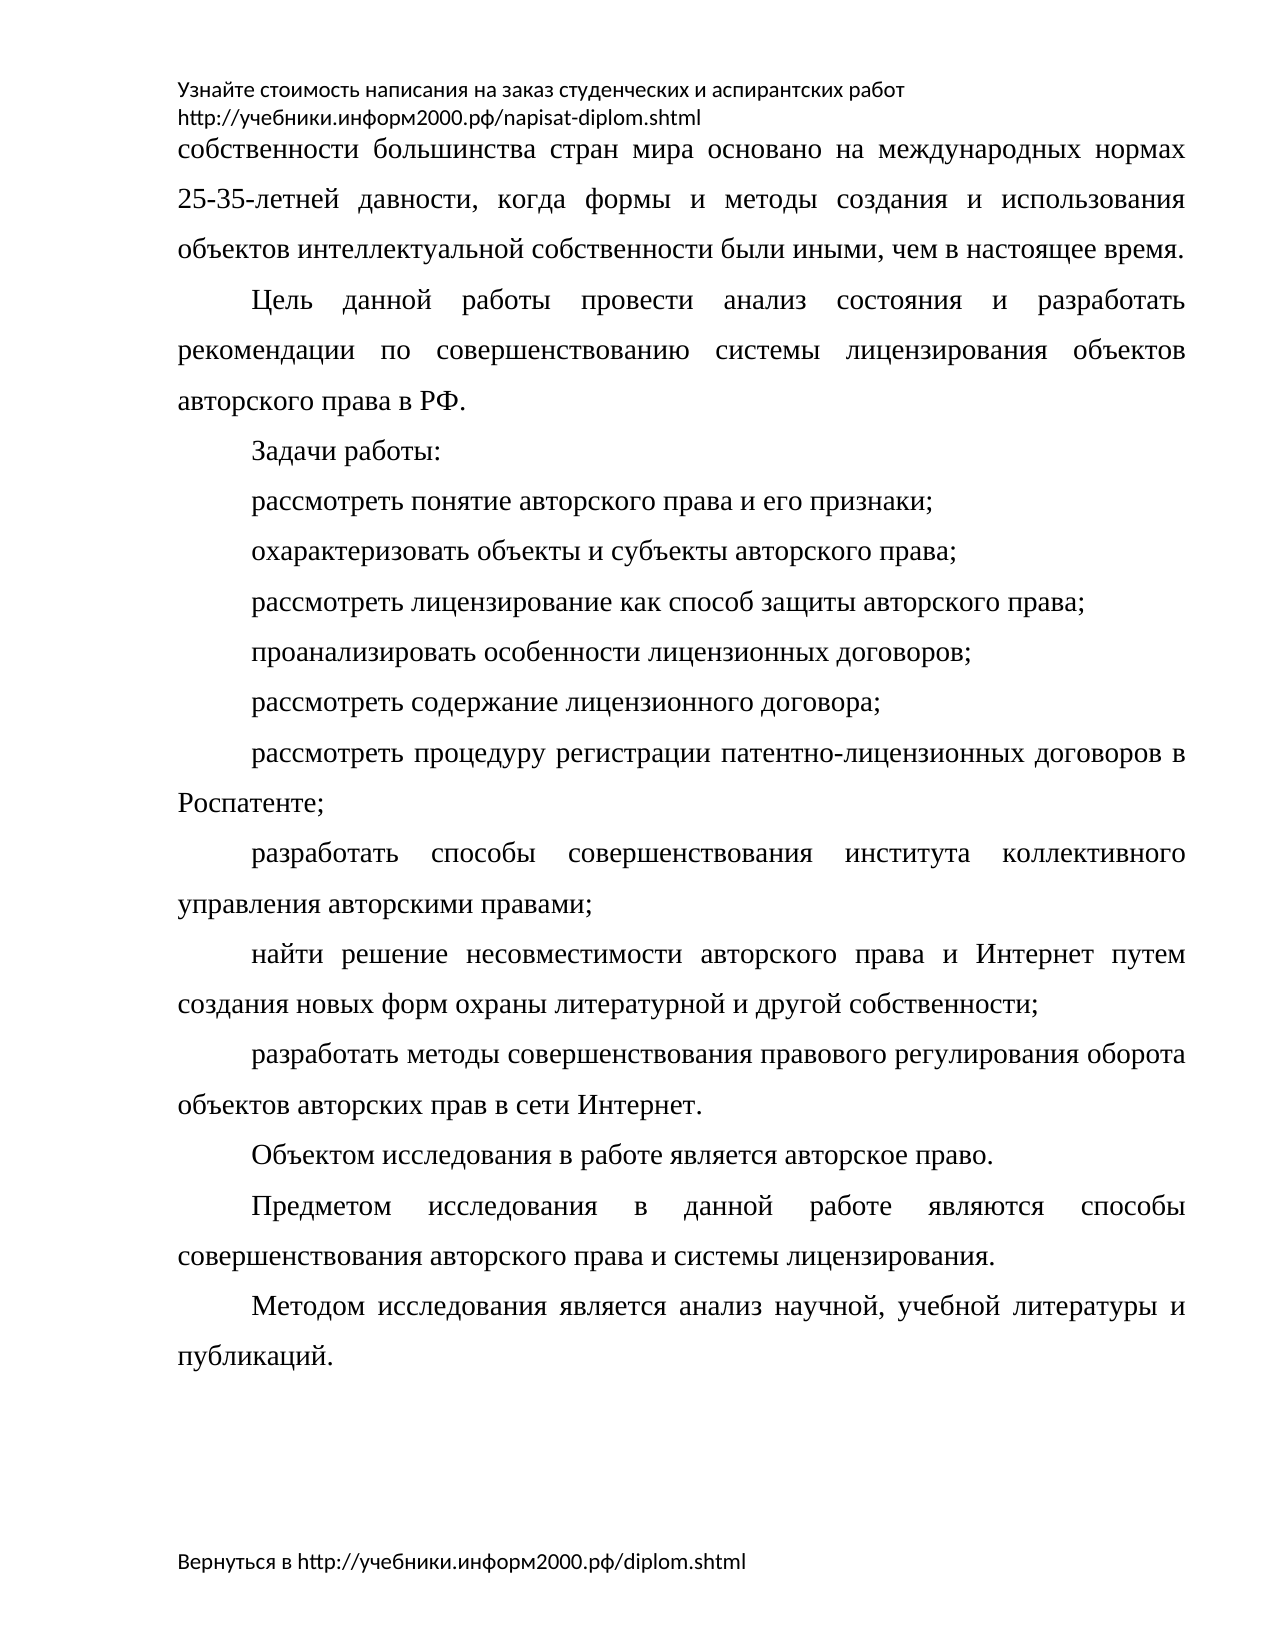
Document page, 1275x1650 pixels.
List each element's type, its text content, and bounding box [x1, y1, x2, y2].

text Предметом исследования в данной работе являются способы совершенствования авторского права и системы лицензирования. [177, 1188, 1186, 1271]
text рассмотреть понятие авторского права и его признаки; [177, 483, 1186, 517]
text Задачи работы: [177, 433, 1186, 466]
text разработать методы совершенствования правового регулирования оборота объектов авторских прав в сети Интернет. [177, 1037, 1186, 1121]
text рассмотреть лицензирование как способ защиты авторского права; [177, 584, 1186, 617]
text разработать способы совершенствования института коллективного управления авторскими правами; [177, 835, 1186, 919]
text Объектом исследования в работе является авторское право. [177, 1137, 1186, 1171]
text Методом исследования является анализ научной, учебной литературы и публикаций. [177, 1288, 1186, 1372]
text рассмотреть содержание лицензионного договора; [177, 684, 1186, 718]
text проанализировать особенности лицензионных договоров; [177, 634, 1186, 668]
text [177, 131, 1186, 265]
text охарактеризовать объекты и субъекты авторского права; [177, 533, 1186, 567]
text рассмотреть процедуру регистрации патентно-лицензионных договоров в Роспатенте; [177, 735, 1186, 819]
text Цель данной работы провести анализ состояния и разработать рекомендации по совершенствованию системы лицензирования объектов авторского права в РФ. [177, 282, 1186, 416]
text найти решение несовместимости авторского права и Интернет путем создания новых форм охраны литературной и другой собственности; [177, 936, 1186, 1020]
